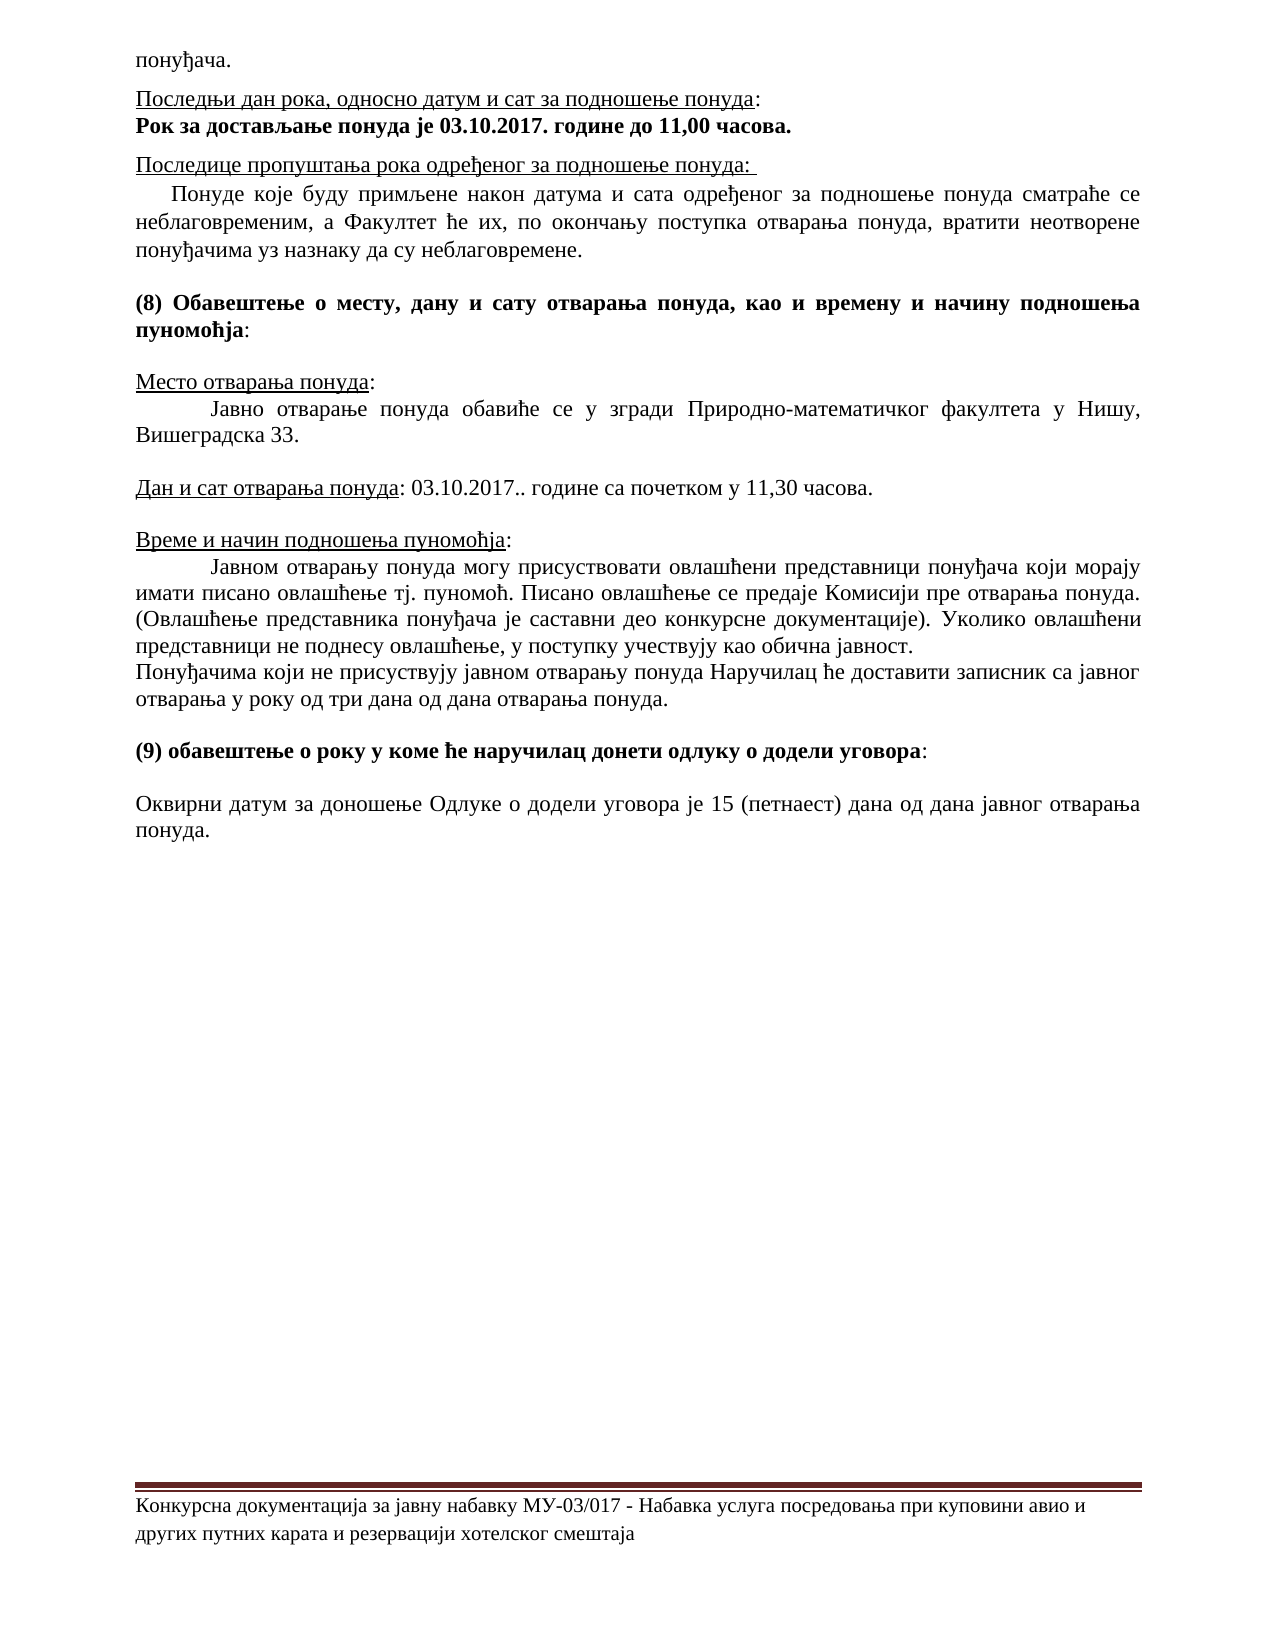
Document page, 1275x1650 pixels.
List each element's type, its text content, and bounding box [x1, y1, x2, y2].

text Јавно отварање понуда обавиће се у згради Природно-математичког факултета у Нишу, Вишеградска 33. [135, 395, 1142, 447]
text Последице пропуштања рока одређеног за подношење понуда: [135, 151, 1142, 178]
text Последњи дан рока, односно датум и сат за подношење понуда: [135, 85, 1142, 112]
text Рок за достављање понуда је 03.10.2017. године до 11,00 часова. [135, 112, 1142, 138]
text Оквирни датум за доношење Одлуке о додели уговора је 15 (петнаест) дана од дана јавног отварања понуда. [135, 790, 1142, 843]
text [135, 44, 1142, 72]
text Јавном отварању понуда могу присуствовати овлашћени представници понуђача који морају имати писано овлашћење тј. пуномоћ. Писано овлашћење се предаје Комисији пре отварања понуда. (Овлашћење представника понуђача је саставни део конкурсне документације). Уколико овлашћени представници не поднесу овлашћење, у поступку учествују као обична јавност. [135, 553, 1142, 658]
text Дан и сат отварања понуда: 03.10.2017.. године са почетком у 11,30 часова. [135, 474, 1142, 500]
text Понуђачима који не присуствују јавном отварању понуда Наручилац ће доставити записник са јавног отварања у року од три дана од дана отварања понуда. [135, 658, 1142, 711]
text Понуде које буду примљене након датума и сата одређеног за подношење понуда сматраће се неблаговременим, а Факултет ће их, по окончању поступка отварања понуда, вратити неотворене понуђачима уз назнаку да су неблаговремене. [135, 178, 1142, 263]
text Место отварања понуда: [135, 368, 1142, 395]
text (8) Oбавештење о месту, дану и сату отварања понуда, као и времену и начину подношења пуномоћја: [135, 289, 1142, 342]
text (9) обавештење о року у коме ће наручилац донети одлуку о додели уговора: [135, 737, 1142, 764]
text Време и начин подношења пуномоћја: [135, 526, 1142, 553]
